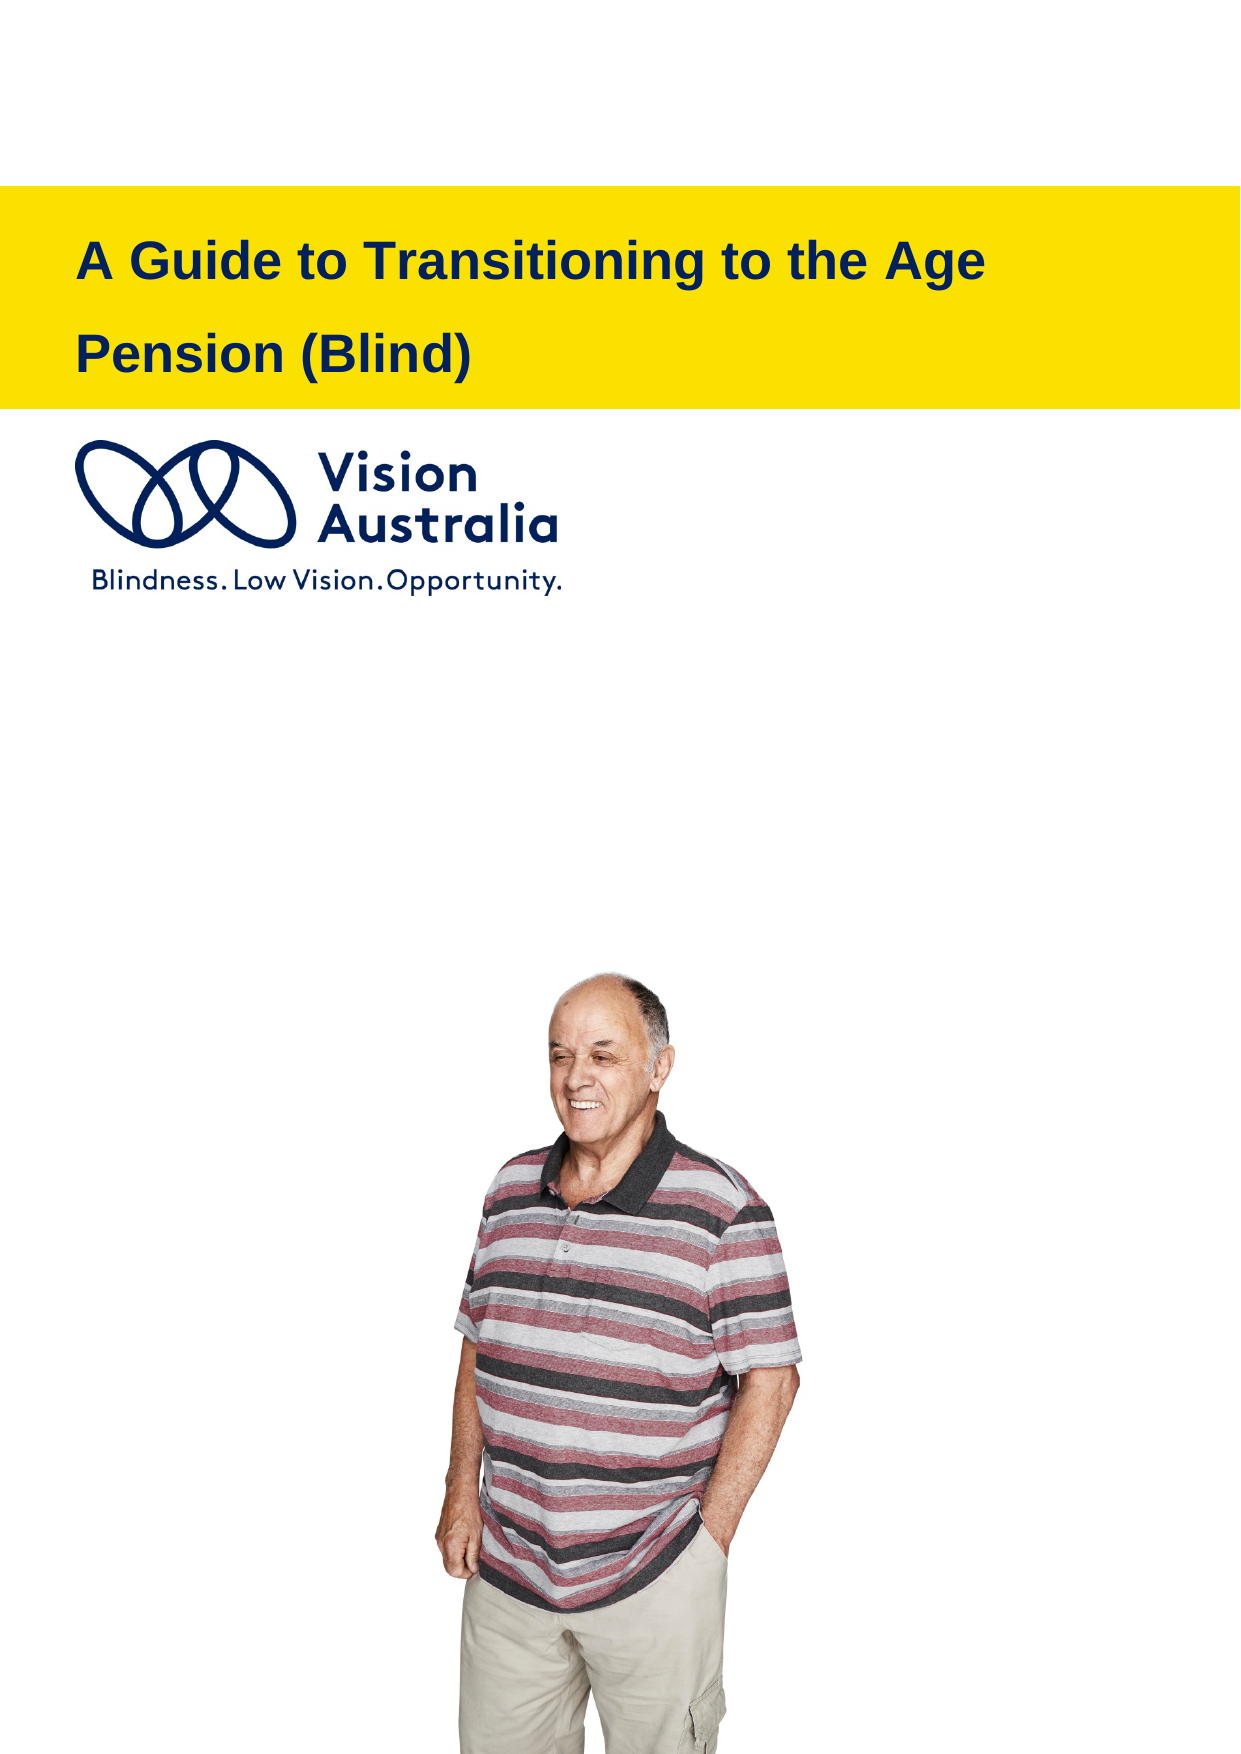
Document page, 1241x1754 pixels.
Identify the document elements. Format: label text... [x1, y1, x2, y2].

picture [293, 823, 914, 1754]
picture [75, 440, 561, 596]
title A Guide to Transitioning to the Age Pension (Blind) [75, 228, 1165, 384]
